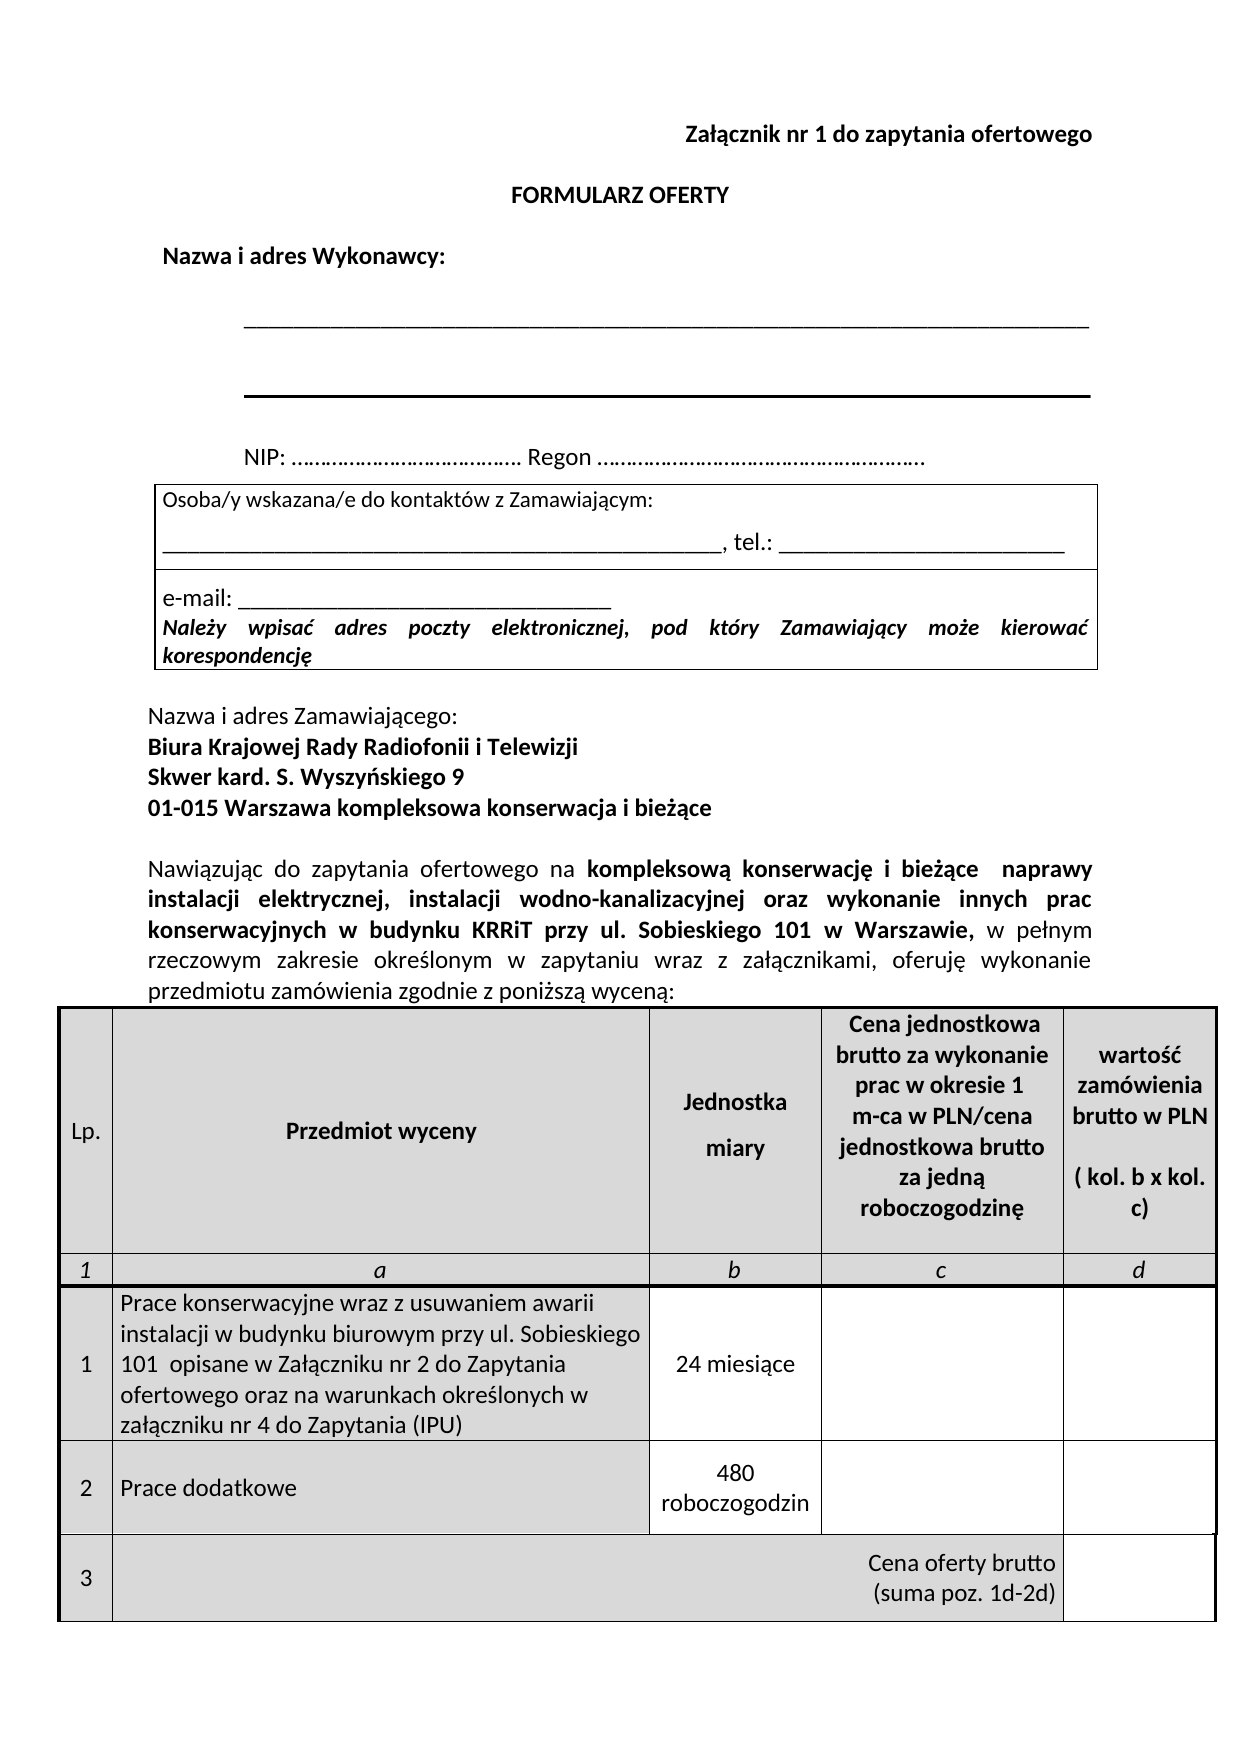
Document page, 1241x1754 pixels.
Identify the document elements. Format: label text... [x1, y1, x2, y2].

table_cell b [650, 1254, 821, 1284]
table_cell [1064, 1288, 1215, 1440]
table_header Lp. [61, 1009, 112, 1253]
table_cell Cena oferty brutto (suma poz. 1d-2d) [113, 1535, 1063, 1621]
table_cell 1 [61, 1288, 112, 1440]
table_cell [1064, 1441, 1215, 1533]
text Nazwa i adres Zamawiającego: [148, 700, 1092, 731]
text 01-015 Warszawa kompleksowa konserwacja i bieżące [148, 792, 1092, 822]
table_cell 24 miesiące [650, 1288, 821, 1440]
table_cell [822, 1288, 1063, 1440]
table_cell 1 [61, 1254, 112, 1284]
table_cell 2 [61, 1441, 112, 1533]
table_header Cena jednostkowa brutto za wykonanie prac w okresie 1 m-ca w PLN/cena jednostkowa brutto za jedną roboczogodzinę [822, 1009, 1063, 1253]
table_header Jednostka miary [650, 1009, 821, 1253]
text Nawiązując do zapytania ofertowego na kompleksową konserwację i bieżące naprawy instalacji elektrycznej, instalacji wodno-kanalizacyjnej oraz wykonanie innych prac konserwacyjnych w budynku KRRiT przy ul. Sobieskiego 101 w Warszawie, w pełnym rzeczowym zakresie określonym w zapytaniu wraz z załącznikami, oferuję wykonanie przedmiotu zamówienia zgodnie z poniższą wyceną: [148, 853, 1092, 1006]
table_header Przedmiot wyceny [113, 1009, 649, 1253]
table_cell 480 roboczogodzin [650, 1441, 821, 1533]
table_cell a [113, 1254, 649, 1284]
table_cell Prace dodatkowe [113, 1441, 649, 1533]
table_cell [822, 1441, 1063, 1533]
text Załącznik nr 1 do zapytania ofertowego [148, 118, 1092, 149]
table_header Nazwa i adres Wykonawcy: ____________________________________________________________________ NIP: …………………………………. Regon ………………………………………………… [155, 240, 1098, 484]
table_header wartość zamówienia brutto w PLN ( kol. b x kol. c) [1064, 1009, 1215, 1253]
text FORMULARZ OFERTY [148, 179, 1092, 210]
table_cell Prace konserwacyjne wraz z usuwaniem awarii instalacji w budynku biurowym przy ul. Sobieskiego 101 opisane w Załączniku nr 2 do Zapytania ofertowego oraz na warunkach określonych w załączniku nr 4 do Zapytania (IPU) [113, 1288, 649, 1440]
table_cell d [1064, 1254, 1215, 1284]
text Biura Krajowej Rady Radiofonii i Telewizji [148, 731, 1092, 761]
table_cell 3 [61, 1535, 112, 1621]
table_cell e-mail: ______________________________ Należy wpisać adres poczty elektronicznej, pod który Zamawiający może kierować korespondencję [156, 570, 1097, 669]
table_cell [1064, 1535, 1214, 1621]
text Skwer kard. S. Wyszyńskiego 9 [148, 761, 1092, 792]
table_cell Osoba/y wskazana/e do kontaktów z Zamawiającym: _____________________________________________, tel.: _______________________ [156, 485, 1097, 569]
table_cell c [822, 1254, 1063, 1284]
